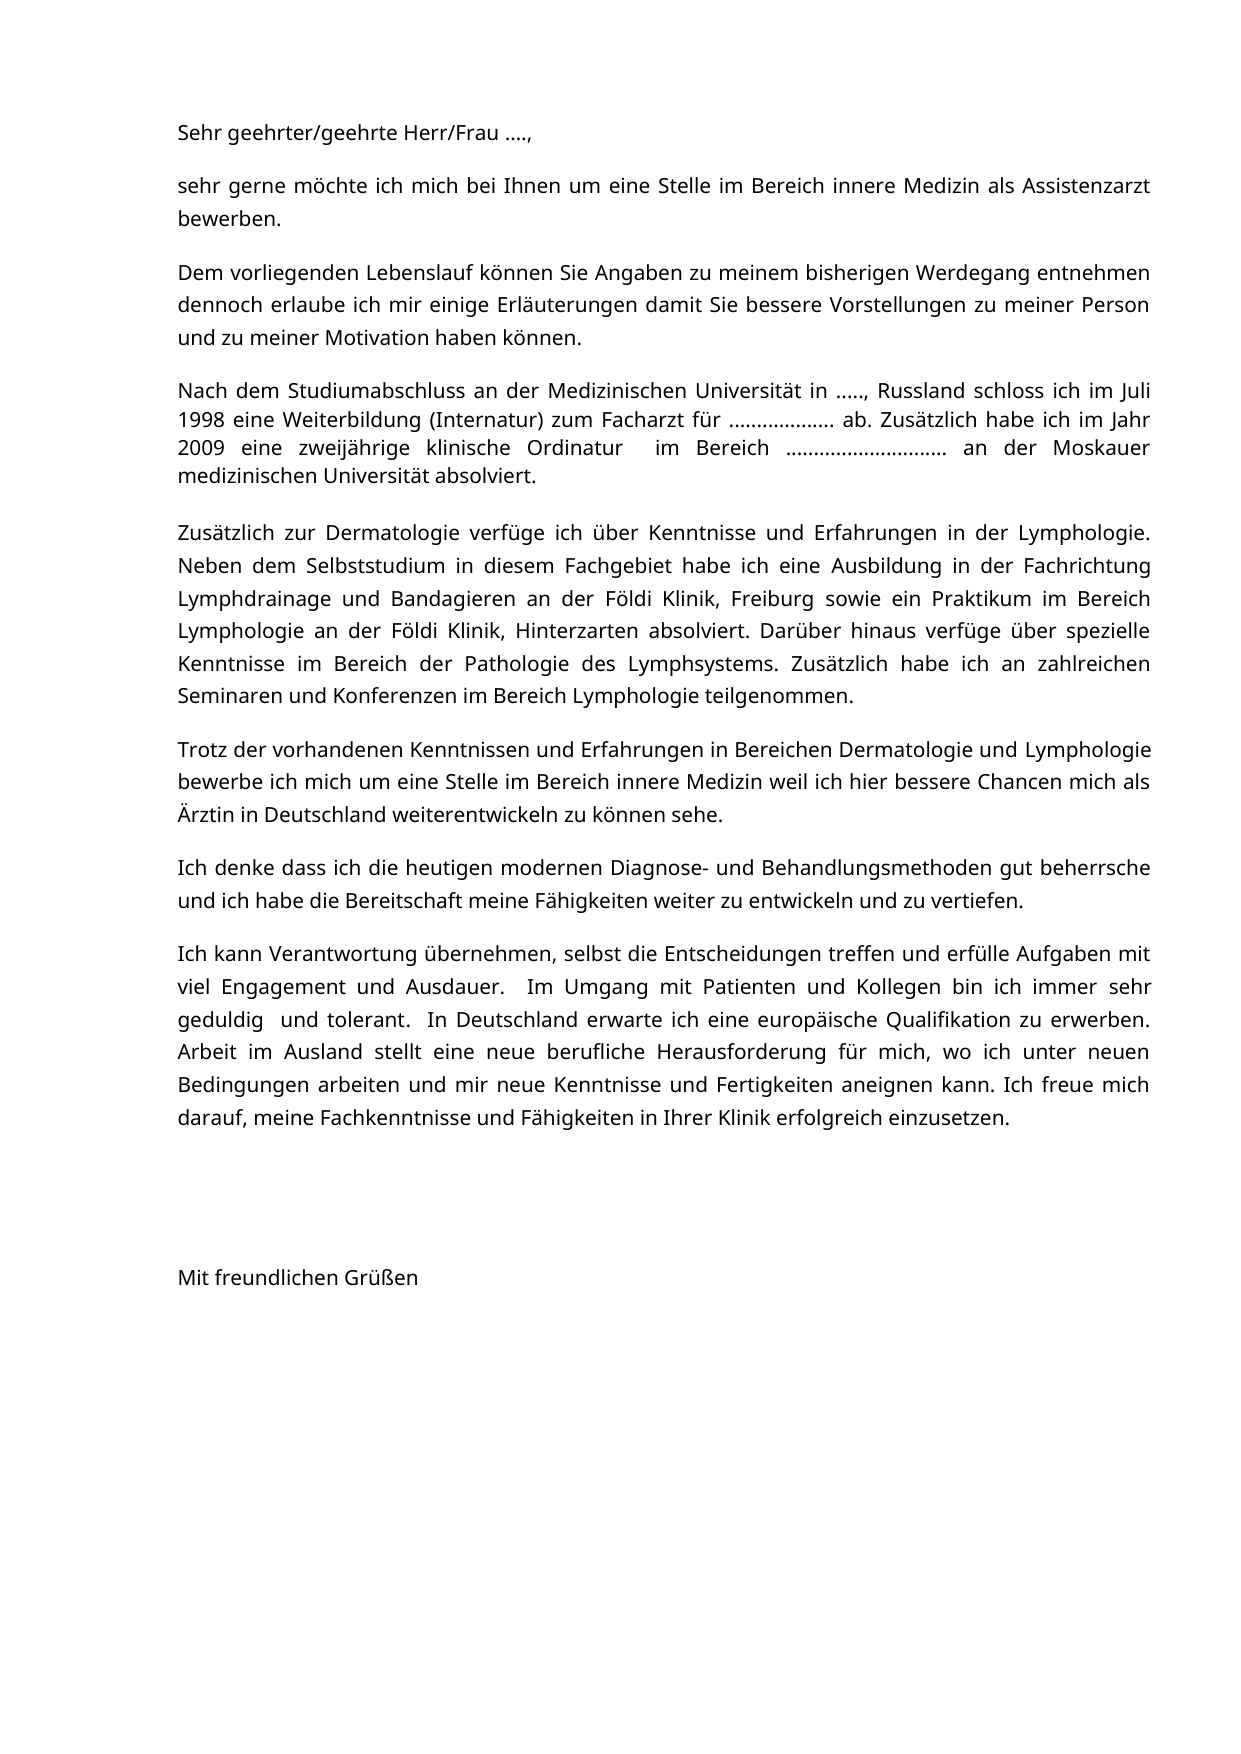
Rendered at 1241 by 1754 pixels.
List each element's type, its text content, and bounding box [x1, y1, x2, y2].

text sehr gerne möchte ich mich bei Ihnen um eine Stelle im Bereich innere Medizin als Assistenzarzt bewerben. [177, 172, 1152, 233]
text Sehr geehrter/geehrte Herr/Frau …., [177, 118, 1152, 147]
text Ich denke dass ich die heutigen modernen Diagnose- und Behandlungsmethoden gut beherrsche und ich habe die Bereitschaft meine Fähigkeiten weiter zu entwickeln und zu vertiefen. [177, 853, 1152, 914]
text Mit freundlichen Grüßen [177, 1263, 1152, 1291]
text Nach dem Studiumabschluss an der Medizinischen Universität in ....., Russland schloss ich im Juli 1998 eine Weiterbildung (Internatur) zum Facharzt für ................... ab. Zusätzlich habe ich im Jahr 2009 eine zweijährige klinische Ordinatur im Bereich ............................. an der Moskauer medizinischen Universität absolviert. [177, 376, 1152, 490]
text Trotz der vorhandenen Kenntnissen und Erfahrungen in Bereichen Dermatologie und Lymphologie bewerbe ich mich um eine Stelle im Bereich innere Medizin weil ich hier bessere Chancen mich als Ärztin in Deutschland weiterentwickeln zu können sehe. [177, 735, 1152, 828]
text Ich kann Verantwortung übernehmen, selbst die Entscheidungen treffen und erfülle Aufgaben mit viel Engagement und Ausdauer. Im Umgang mit Patienten und Kollegen bin ich immer sehr geduldig und tolerant. In Deutschland erwarte ich eine europäische Qualifikation zu erwerben. Arbeit im Ausland stellt eine neue berufliche Herausforderung für mich, wo ich unter neuen Bedingungen arbeiten und mir neue Kenntnisse und Fertigkeiten aneignen kann. Ich freue mich darauf, meine Fachkenntnisse und Fähigkeiten in Ihrer Klinik erfolgreich einzusetzen. [177, 939, 1152, 1131]
text Dem vorliegenden Lebenslauf können Sie Angaben zu meinem bisherigen Werdegang entnehmen dennoch erlaube ich mir einige Erläuterungen damit Sie bessere Vorstellungen zu meiner Person und zu meiner Motivation haben können. [177, 258, 1152, 351]
text Zusätzlich zur Dermatologie verfüge ich über Kenntnisse und Erfahrungen in der Lymphologie. Neben dem Selbststudium in diesem Fachgebiet habe ich eine Ausbildung in der Fachrichtung Lymphdrainage und Bandagieren an der Földi Klinik, Freiburg sowie ein Praktikum im Bereich Lymphologie an der Földi Klinik, Hinterzarten absolviert. Darüber hinaus verfüge über spezielle Kenntnisse im Bereich der Pathologie des Lymphsystems. Zusätzlich habe ich an zahlreichen Seminaren und Konferenzen im Bereich Lymphologie teilgenommen. [177, 518, 1152, 710]
